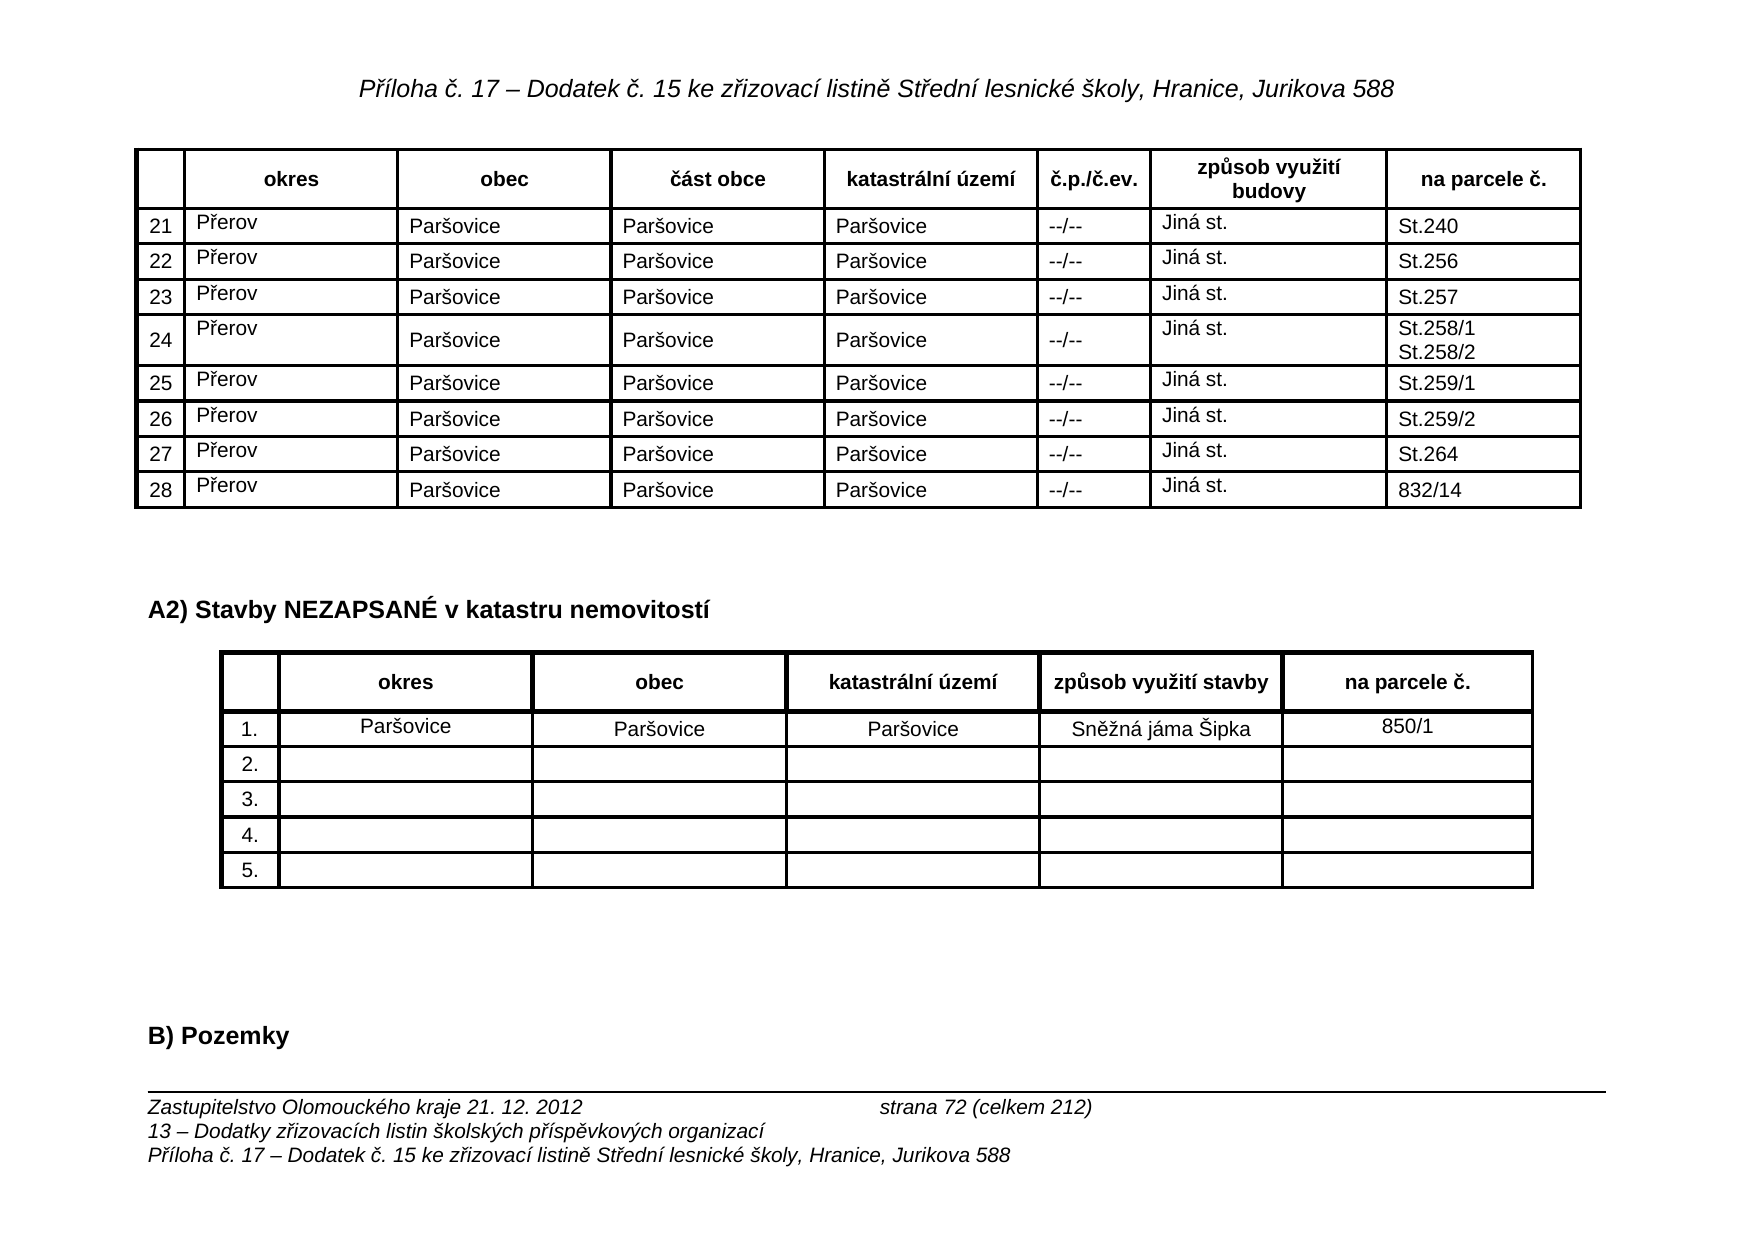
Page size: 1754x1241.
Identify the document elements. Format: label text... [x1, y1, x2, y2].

table_cell Paršovice [399, 438, 609, 470]
table_cell Paršovice [826, 210, 1036, 242]
table_cell Paršovice [399, 473, 609, 506]
table_cell [1041, 854, 1281, 886]
table_cell St.259/2 [1388, 403, 1579, 435]
table_cell Paršovice [613, 473, 823, 506]
table_cell [1041, 783, 1281, 815]
table_cell Paršovice [399, 316, 609, 364]
table_cell St.256 [1388, 245, 1579, 277]
table_cell [281, 854, 531, 886]
table_cell 26 [139, 403, 183, 435]
table_cell Jiná st. [1152, 281, 1385, 313]
table_cell [788, 748, 1038, 780]
table_cell Paršovice [613, 281, 823, 313]
table_cell 27 [139, 438, 183, 470]
table_cell Paršovice [826, 281, 1036, 313]
table_header na parcele č. [1285, 655, 1531, 709]
table_cell St.257 [1388, 281, 1579, 313]
table_cell Jiná st. [1152, 403, 1385, 435]
table_cell --/-- [1039, 245, 1149, 277]
table_cell Paršovice [826, 438, 1036, 470]
table_cell --/-- [1039, 210, 1149, 242]
table_cell Přerov [186, 367, 396, 399]
table_cell --/-- [1039, 316, 1149, 364]
table_cell Jiná st. [1152, 367, 1385, 399]
table_cell [281, 819, 531, 851]
table_header katastrální území [789, 655, 1037, 709]
table_cell Jiná st. [1152, 473, 1385, 506]
table_cell [1284, 819, 1531, 851]
table_cell [1284, 748, 1531, 780]
table_cell [534, 748, 785, 780]
table_cell 23 [139, 281, 183, 313]
table_cell [788, 854, 1038, 886]
table_cell --/-- [1039, 281, 1149, 313]
table_cell 5. [224, 854, 277, 886]
table_cell St.264 [1388, 438, 1579, 470]
table_cell způsob využití budovy [1152, 151, 1385, 207]
table_cell Jiná st. [1152, 438, 1385, 470]
table_cell 22 [139, 245, 183, 277]
table_cell obec [399, 151, 609, 207]
table_cell [534, 783, 785, 815]
table_cell --/-- [1039, 438, 1149, 470]
table_cell St.259/1 [1388, 367, 1579, 399]
table_cell Přerov [186, 403, 396, 435]
table_cell 2. [224, 748, 277, 780]
table_cell 1. [224, 714, 277, 744]
table_cell Sněžná jáma Šipka [1041, 714, 1281, 744]
table_cell část obce [613, 151, 823, 207]
table_cell Paršovice [613, 403, 823, 435]
table_cell Jiná st. [1152, 316, 1385, 364]
table_cell St.258/1 St.258/2 [1388, 316, 1579, 364]
table_header [224, 655, 277, 709]
table_cell Paršovice [613, 367, 823, 399]
table_cell [281, 783, 531, 815]
table_cell Paršovice [399, 403, 609, 435]
table_cell [281, 748, 531, 780]
table_cell Paršovice [826, 473, 1036, 506]
table_cell 21 [139, 210, 183, 242]
table_cell [139, 151, 183, 207]
table_cell 832/14 [1388, 473, 1579, 506]
table_cell Jiná st. [1152, 210, 1385, 242]
table_cell Přerov [186, 473, 396, 506]
table_cell katastrální území [826, 151, 1036, 207]
table_cell Přerov [186, 210, 396, 242]
table_cell [788, 783, 1038, 815]
table_cell 25 [139, 367, 183, 399]
table_cell 850/1 [1284, 714, 1531, 744]
table_cell Paršovice [826, 367, 1036, 399]
table_cell Přerov [186, 438, 396, 470]
table_cell Paršovice [613, 245, 823, 277]
table_cell Paršovice [399, 281, 609, 313]
table_cell Jiná st. [1152, 245, 1385, 277]
table_header způsob využití stavby [1042, 655, 1280, 709]
table_cell [534, 819, 785, 851]
table_cell Paršovice [534, 714, 785, 744]
table_cell na parcele č. [1388, 151, 1579, 207]
table_cell č.p./č.ev. [1039, 151, 1149, 207]
table_cell 4. [224, 819, 277, 851]
text B) Pozemky [148, 1021, 1606, 1050]
table_header obec [535, 655, 784, 709]
table_cell Přerov [186, 316, 396, 364]
table_cell Paršovice [826, 403, 1036, 435]
table_cell --/-- [1039, 367, 1149, 399]
text A2) Stavby NEZAPSANÉ v katastru nemovitostí [148, 595, 1606, 624]
table_cell St.240 [1388, 210, 1579, 242]
table_cell --/-- [1039, 473, 1149, 506]
table_cell Paršovice [399, 210, 609, 242]
table_cell Přerov [186, 281, 396, 313]
table_cell Paršovice [613, 316, 823, 364]
table_cell [1041, 819, 1281, 851]
table_cell [534, 854, 785, 886]
table_cell 28 [139, 473, 183, 506]
table_cell [788, 819, 1038, 851]
table_cell Paršovice [613, 210, 823, 242]
table_cell Přerov [186, 245, 396, 277]
table_header okres [281, 655, 530, 709]
table_cell Paršovice [613, 438, 823, 470]
table_cell Paršovice [399, 367, 609, 399]
table_cell [1041, 748, 1281, 780]
table_cell Paršovice [281, 714, 531, 744]
table_cell --/-- [1039, 403, 1149, 435]
table_cell 24 [139, 316, 183, 364]
table_cell Paršovice [826, 245, 1036, 277]
table_cell 3. [224, 783, 277, 815]
table_cell [1284, 783, 1531, 815]
table_cell Paršovice [826, 316, 1036, 364]
table_cell okres [186, 151, 396, 207]
table_cell Paršovice [399, 245, 609, 277]
table_cell [1284, 854, 1531, 886]
table_cell Paršovice [788, 714, 1038, 744]
